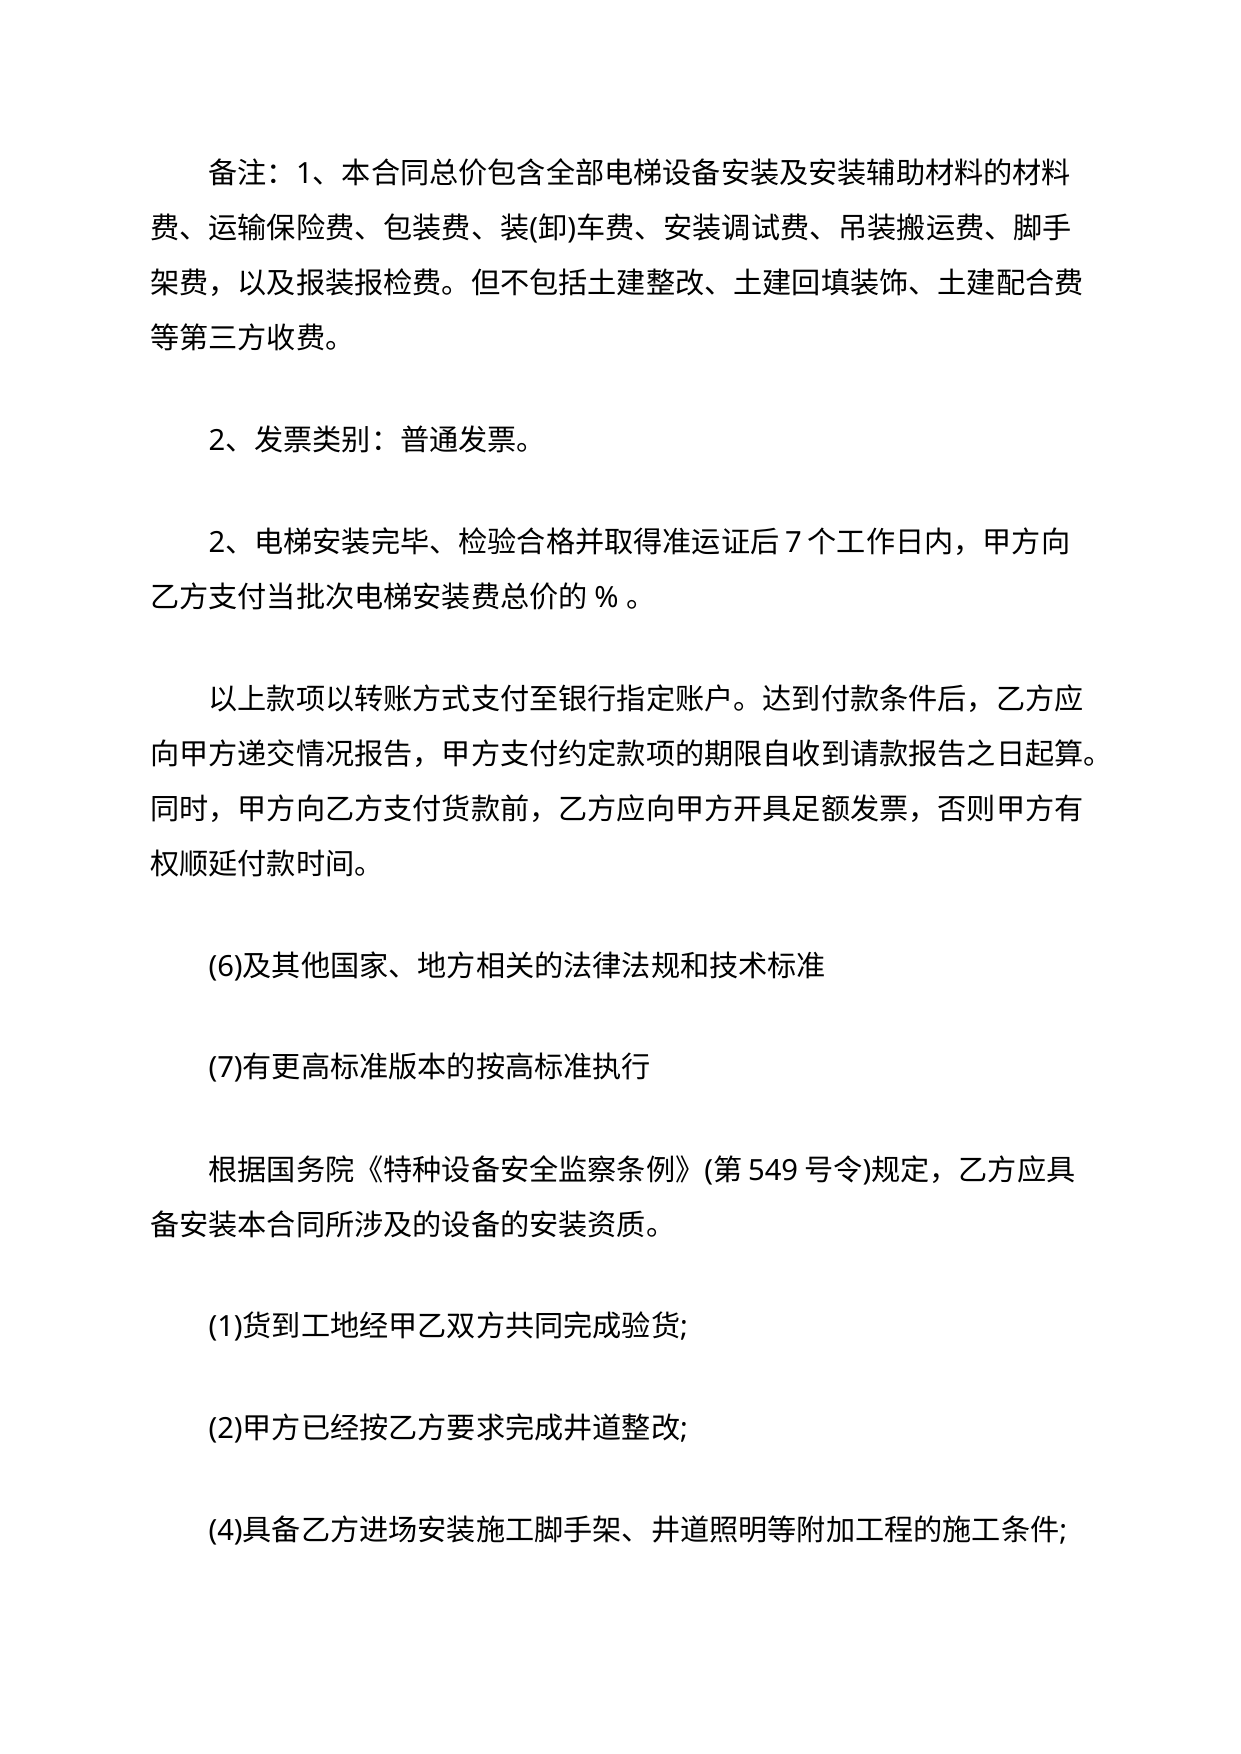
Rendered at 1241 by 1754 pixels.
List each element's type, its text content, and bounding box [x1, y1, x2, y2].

text 备注：1、本合同总价包含全部电梯设备安装及安装辅助材料的材料费、运输保险费、包装费、装(卸)车费、安装调试费、吊装搬运费、脚手架费，以及报装报检费。但不包括土建整改、土建回填装饰、土建配合费等第三方收费。 [150, 150, 1090, 357]
text 以上款项以转账方式支付至银行指定账户。达到付款条件后，乙方应向甲方递交情况报告，甲方支付约定款项的期限自收到请款报告之日起算。同时，甲方向乙方支付货款前，乙方应向甲方开具足额发票，否则甲方有权顺延付款时间。 [150, 676, 1090, 883]
text (6)及其他国家、地方相关的法律法规和技术标准 [150, 942, 1090, 984]
text (4)具备乙方进场安装施工脚手架、井道照明等附加工程的施工条件; [150, 1507, 1090, 1549]
text (2)甲方已经按乙方要求完成井道整改; [150, 1405, 1090, 1447]
text 2、电梯安装完毕、检验合格并取得准运证后7个工作日内，甲方向乙方支付当批次电梯安装费总价的 % 。 [150, 519, 1090, 616]
text (7)有更高标准版本的按高标准执行 [150, 1044, 1090, 1086]
text (1)货到工地经甲乙双方共同完成验货; [150, 1303, 1090, 1345]
text 2、发票类别：普通发票。 [150, 417, 1090, 459]
text 根据国务院《特种设备安全监察条例》(第549号令)规定，乙方应具备安装本合同所涉及的设备的安装资质。 [150, 1146, 1090, 1243]
